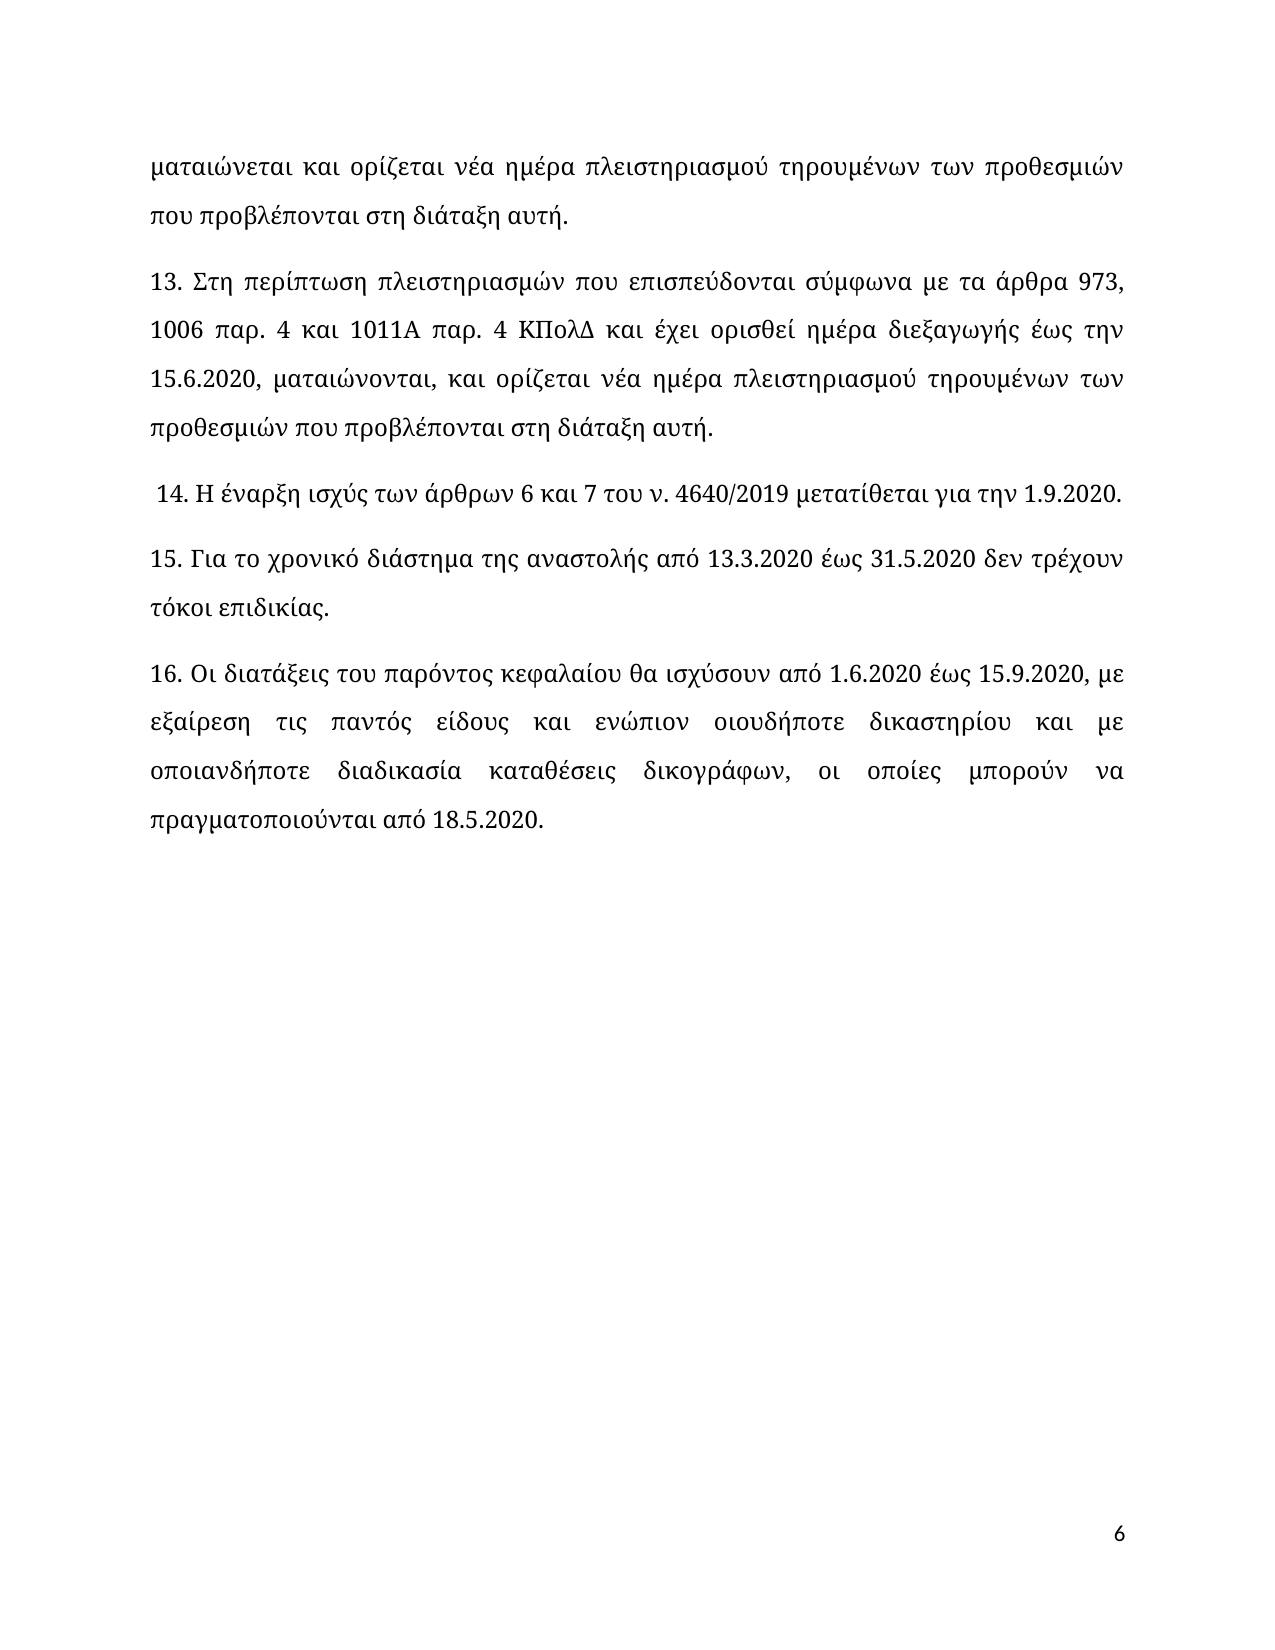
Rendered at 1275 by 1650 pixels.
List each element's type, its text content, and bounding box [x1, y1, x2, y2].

text 15. Για το χρονικό διάστημα της αναστολής από 13.3.2020 έως 31.5.2020 δεν τρέχουν τόκοι επιδικίας. [150, 542, 1125, 623]
text 16. Οι διατάξεις του παρόντος κεφαλαίου θα ισχύσουν από 1.6.2020 έως 15.9.2020, με εξαίρεση τις παντός είδους και ενώπιον οιουδήποτε δικαστηρίου και με οποιανδήποτε διαδικασία καταθέσεις δικογράφων, οι οποίες μπορούν να πραγματοποιούνται από 18.5.2020. [150, 656, 1125, 836]
text 13. Στη περίπτωση πλειστηριασμών που επισπεύδονται σύμφωνα με τα άρθρα 973, 1006 παρ. 4 και 1011Α παρ. 4 ΚΠολΔ και έχει ορισθεί ημέρα διεξαγωγής έως την 15.6.2020, ματαιώνονται, και ορίζεται νέα ημέρα πλειστηριασμού τηρουμένων των προθεσμιών που προβλέπονται στη διάταξη αυτή. [150, 264, 1125, 443]
text 14. Η έναρξη ισχύς των άρθρων 6 και 7 του ν. 4640/2019 μετατίθεται για την 1.9.2020. [150, 476, 1125, 509]
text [150, 150, 1125, 231]
